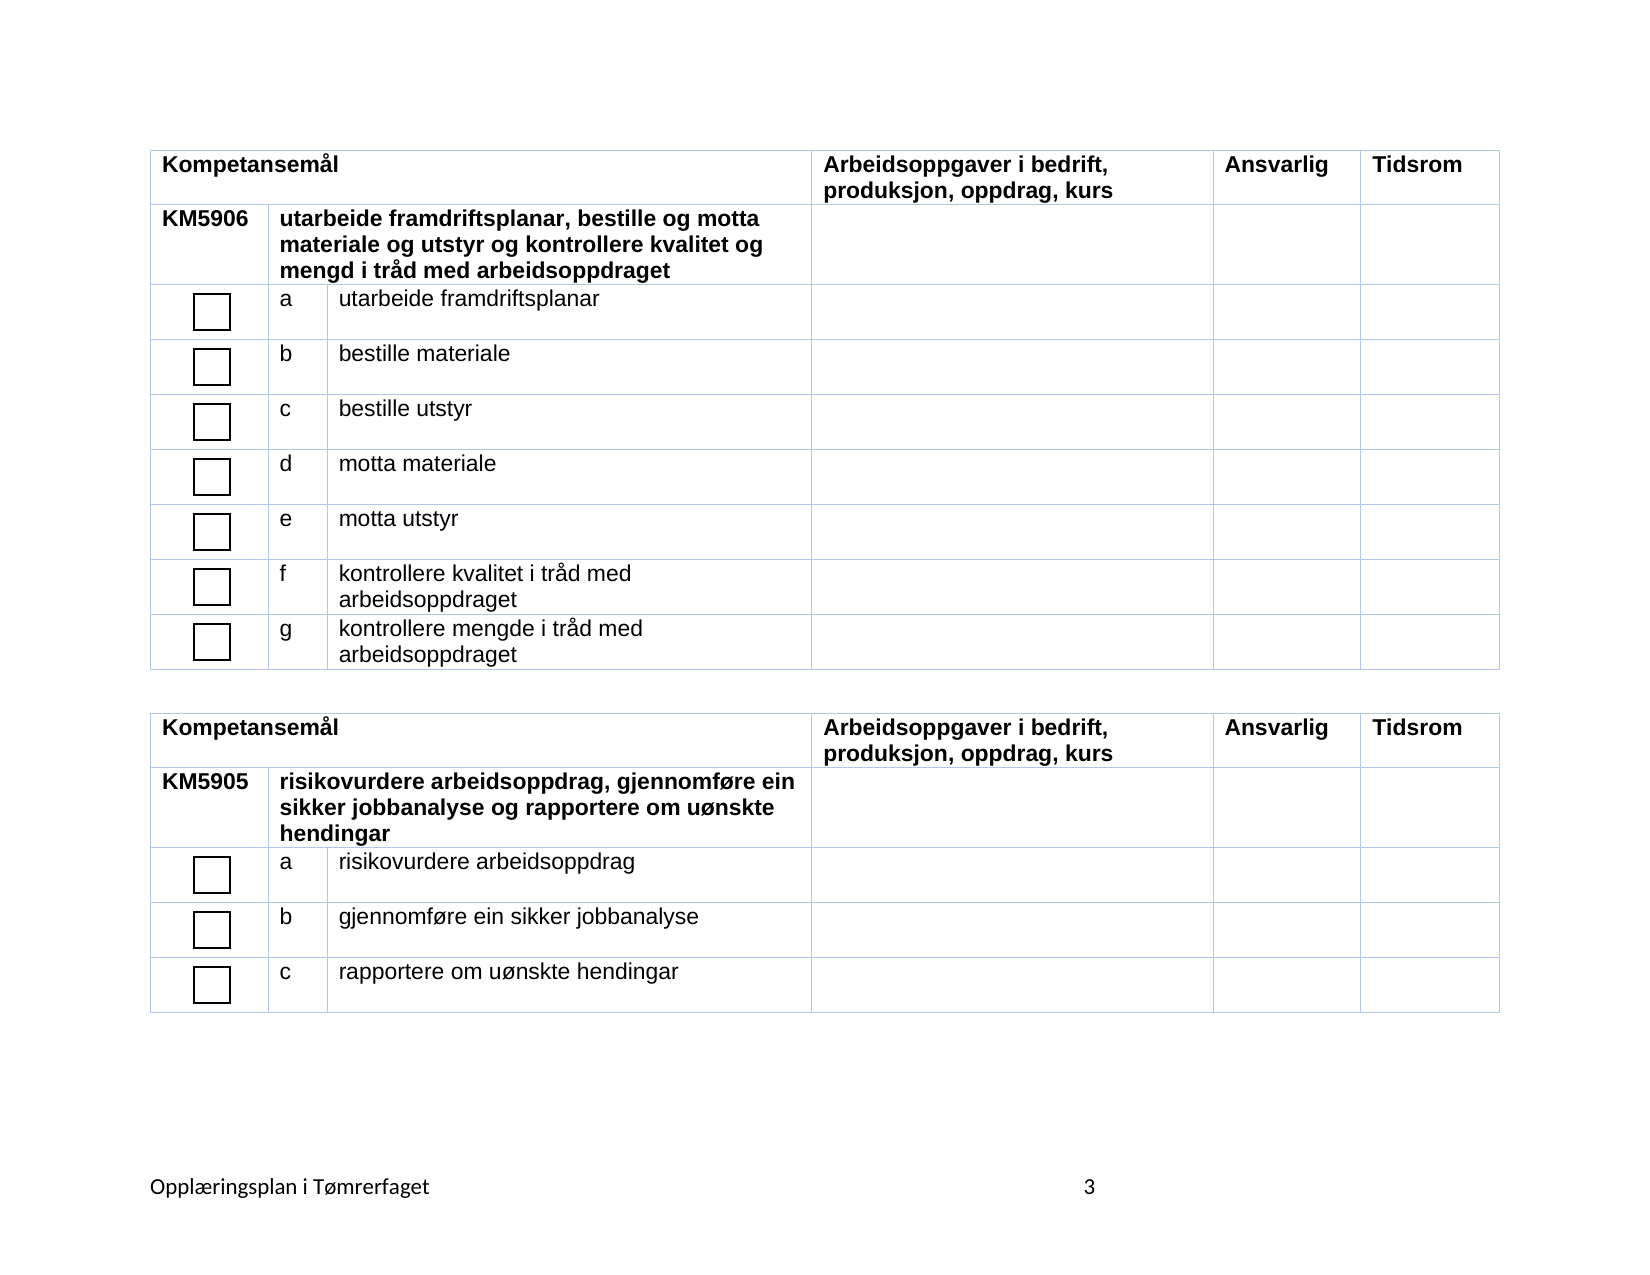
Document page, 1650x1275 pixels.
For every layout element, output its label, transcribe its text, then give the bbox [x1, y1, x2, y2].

table_cell [812, 903, 1213, 957]
table_cell [1214, 768, 1360, 847]
table_header Tidsrom [1361, 151, 1499, 204]
table_cell [1361, 848, 1499, 902]
table_cell [1214, 903, 1360, 957]
table_header Ansvarlig [1214, 714, 1360, 767]
table_header Arbeidsoppgaver i bedrift, produksjon, oppdrag, kurs [812, 151, 1213, 204]
table_cell [1214, 450, 1360, 504]
table_cell [1361, 768, 1499, 847]
table_cell [1214, 505, 1360, 559]
table_cell c [269, 958, 327, 1012]
table_cell g [269, 615, 327, 669]
table_cell [812, 615, 1213, 669]
table_cell e [269, 505, 327, 559]
table_cell [151, 903, 268, 957]
table_cell [812, 958, 1213, 1012]
table_cell [151, 560, 268, 614]
table_cell [812, 285, 1213, 339]
table_cell [1214, 958, 1360, 1012]
table_cell risikovurdere arbeidsoppdrag, gjennomføre ein sikker jobbanalyse og rapportere om uønskte hendingar [269, 768, 811, 847]
table_cell [1361, 505, 1499, 559]
table_cell [812, 340, 1213, 394]
table_cell a [269, 285, 327, 339]
table_cell [1361, 615, 1499, 669]
table_cell b [269, 340, 327, 394]
table_cell risikovurdere arbeidsoppdrag [328, 848, 811, 902]
table_cell [151, 615, 268, 669]
table_cell KM5905 [151, 768, 268, 847]
table_cell d [269, 450, 327, 504]
table_cell [1214, 560, 1360, 614]
table_cell [151, 285, 268, 339]
table_cell [1361, 560, 1499, 614]
table_cell [1361, 903, 1499, 957]
table_cell f [269, 560, 327, 614]
table_cell [812, 768, 1213, 847]
table_cell [1361, 340, 1499, 394]
table_cell [812, 205, 1213, 284]
table_cell [1214, 205, 1360, 284]
table_cell [1361, 958, 1499, 1012]
table_cell [812, 450, 1213, 504]
table_cell motta materiale [328, 450, 811, 504]
table_cell [151, 958, 268, 1012]
table_cell gjennomføre ein sikker jobbanalyse [328, 903, 811, 957]
table_cell [1214, 285, 1360, 339]
table_cell KM5906 [151, 205, 268, 284]
table_cell [812, 505, 1213, 559]
table_cell [1214, 340, 1360, 394]
table_header Kompetansemål [151, 714, 811, 767]
table_header Ansvarlig [1214, 151, 1360, 204]
table_cell [812, 560, 1213, 614]
table_cell [1214, 395, 1360, 449]
table_cell [151, 395, 268, 449]
table_cell [1361, 285, 1499, 339]
table_cell bestille materiale [328, 340, 811, 394]
table_cell [1361, 205, 1499, 284]
table_cell [151, 450, 268, 504]
table_cell [1361, 395, 1499, 449]
table_cell [812, 848, 1213, 902]
table_cell bestille utstyr [328, 395, 811, 449]
table_cell [1214, 848, 1360, 902]
table_cell [1214, 615, 1360, 669]
table_cell kontrollere mengde i tråd med arbeidsoppdraget [328, 615, 811, 669]
table_header Arbeidsoppgaver i bedrift, produksjon, oppdrag, kurs [812, 714, 1213, 767]
table_cell utarbeide framdriftsplanar, bestille og motta materiale og utstyr og kontrollere kvalitet og mengd i tråd med arbeidsoppdraget [269, 205, 811, 284]
table_cell utarbeide framdriftsplanar [328, 285, 811, 339]
table_cell [151, 848, 268, 902]
table_cell motta utstyr [328, 505, 811, 559]
table_cell a [269, 848, 327, 902]
table_cell [1361, 450, 1499, 504]
table_cell [151, 340, 268, 394]
table_cell [151, 505, 268, 559]
table_header Tidsrom [1361, 714, 1499, 767]
table_cell rapportere om uønskte hendingar [328, 958, 811, 1012]
table_cell c [269, 395, 327, 449]
table_cell b [269, 903, 327, 957]
table_cell kontrollere kvalitet i tråd med arbeidsoppdraget [328, 560, 811, 614]
table_cell [812, 395, 1213, 449]
table_header Kompetansemål [151, 151, 811, 204]
